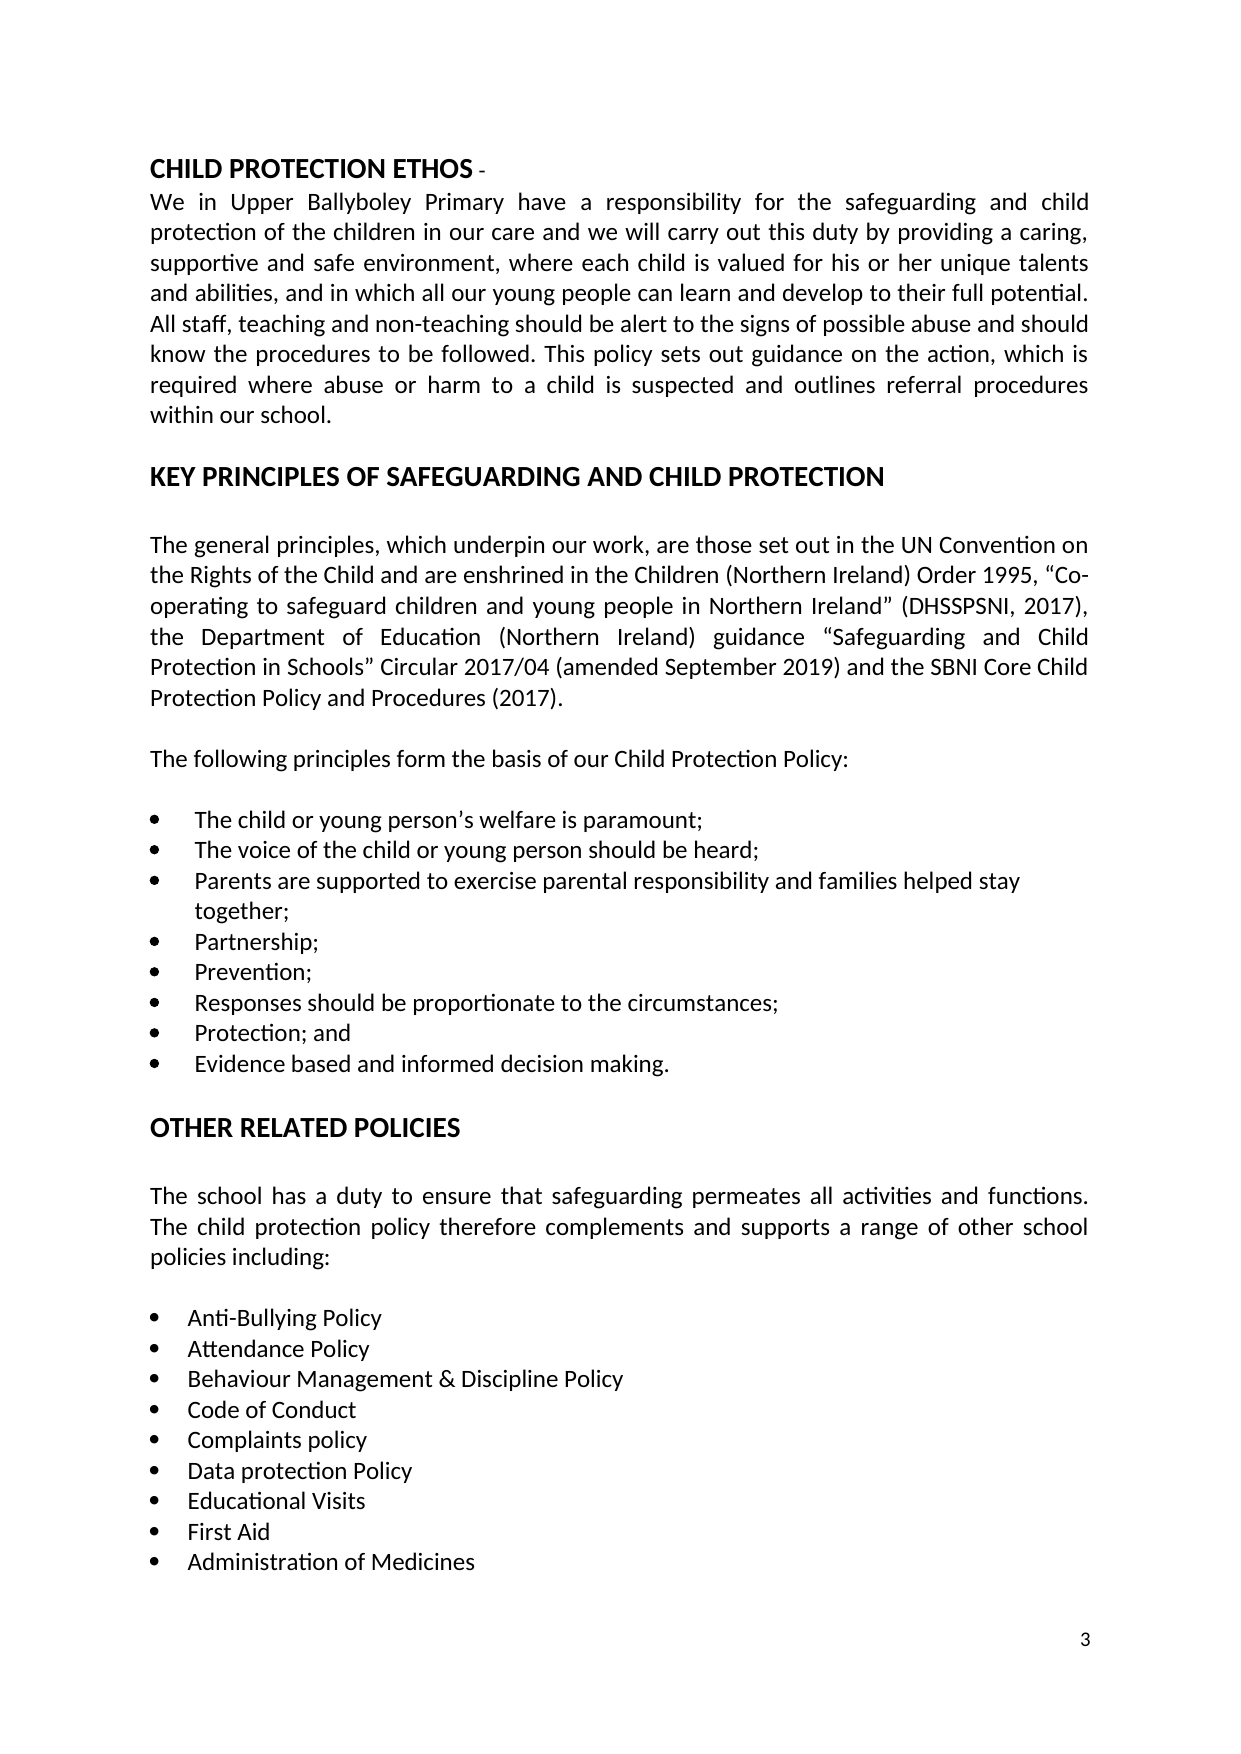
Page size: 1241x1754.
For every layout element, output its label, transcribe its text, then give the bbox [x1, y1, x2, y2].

list Behaviour Management & Discipline Policy [150, 1363, 1090, 1394]
text The school has a duty to ensure that safeguarding permeates all activities and functions. The child protection policy therefore complements and supports a range of other school policies including: [150, 1180, 1090, 1272]
text KEY PRINCIPLES OF SAFEGUARDING AND CHILD PROTECTION [150, 458, 1090, 493]
list Educational Visits [150, 1485, 1090, 1516]
text The following principles form the basis of our Child Protection Policy: [150, 743, 1090, 773]
list Anti-Bullying Policy [150, 1302, 1090, 1333]
list Attendance Policy [150, 1333, 1090, 1363]
list Data protection Policy [150, 1455, 1090, 1485]
list Prevention; [150, 956, 1090, 987]
list Parents are supported to exercise parental responsibility and families helped stay together; [150, 865, 1090, 926]
text CHILD PROTECTION ETHOS - [150, 150, 1090, 186]
text OTHER RELATED POLICIES [150, 1109, 1090, 1144]
list Partnership; [150, 926, 1090, 956]
text The general principles, which underpin our work, are those set out in the UN Convention on the Rights of the Child and are enshrined in the Children (Northern Ireland) Order 1995, “Co-operating to safeguard children and young people in Northern Ireland” (DHSSPSNI, 2017), the Department of Education (Northern Ireland) guidance “Safeguarding and Child Protection in Schools” Circular 2017/04 (amended September 2019) and the SBNI Core Child Protection Policy and Procedures (2017). [150, 529, 1090, 712]
list Responses should be proportionate to the circumstances; [150, 987, 1090, 1017]
list The child or young person’s welfare is paramount; [150, 804, 1090, 834]
text We in Upper Ballyboley Primary have a responsibility for the safeguarding and child protection of the children in our care and we will carry out this duty by providing a caring, supportive and safe environment, where each child is valued for his or her unique talents and abilities, and in which all our young people can learn and develop to their full potential. All staff, teaching and non-teaching should be alert to the signs of possible abuse and should know the procedures to be followed. This policy sets out guidance on the action, which is required where abuse or harm to a child is suspected and outlines referral procedures within our school. [150, 186, 1090, 430]
list Administration of Medicines [150, 1546, 1090, 1577]
list The voice of the child or young person should be heard; [150, 834, 1090, 865]
list Code of Conduct [150, 1394, 1090, 1424]
list Evidence based and informed decision making. [150, 1048, 1090, 1078]
list Protection; and [150, 1017, 1090, 1048]
list Complaints policy [150, 1424, 1090, 1455]
list First Aid [150, 1516, 1090, 1546]
